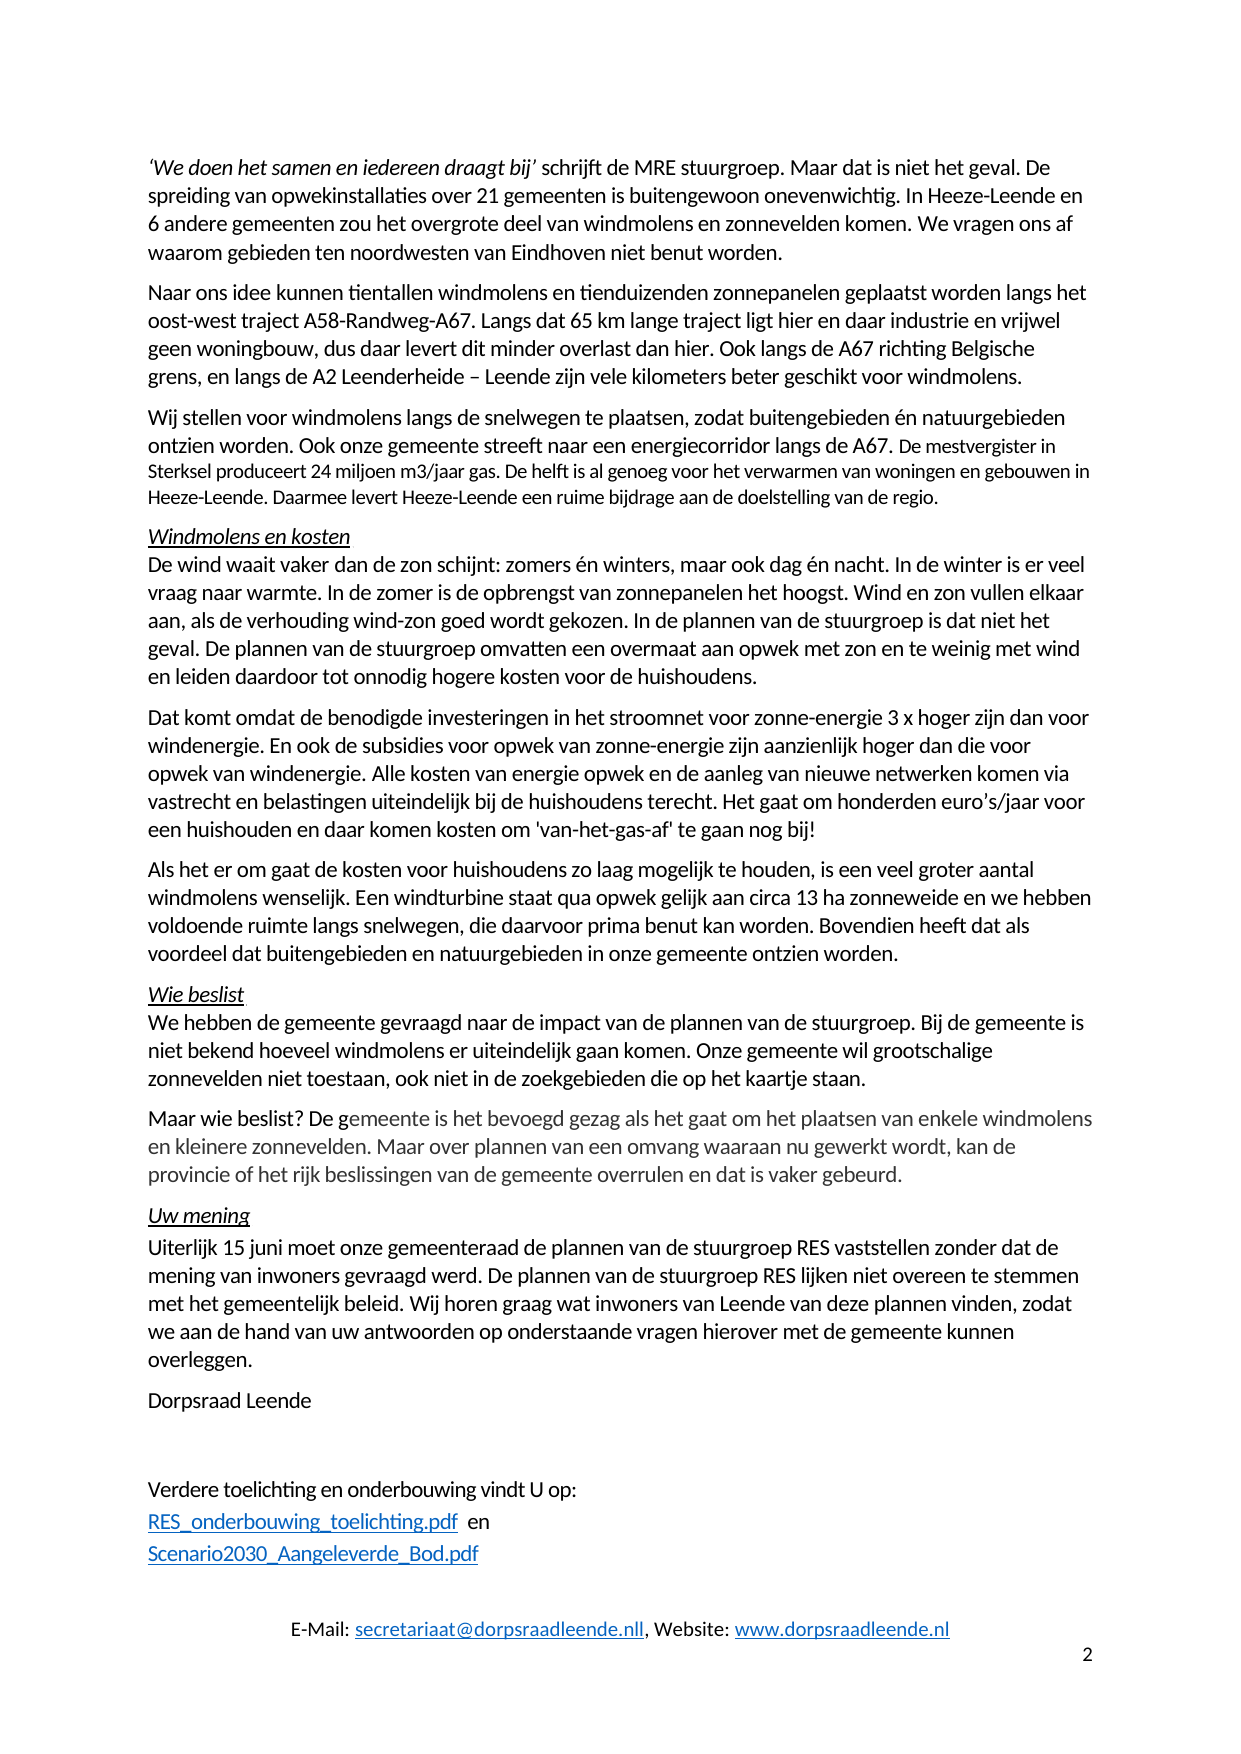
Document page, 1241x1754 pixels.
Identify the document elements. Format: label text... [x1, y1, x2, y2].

text Naar ons idee kunnen tientallen windmolens en tienduizenden zonnepanelen geplaatst worden langs het oost-west traject A58-Randweg-A67. Langs dat 65 km lange traject ligt hier en daar industrie en vrijwel geen woningbouw, dus daar levert dit minder overlast dan hier. Ook langs de A67 richting Belgische grens, en langs de A2 Leenderheide – Leende zijn vele kilometers beter geschikt voor windmolens. [148, 278, 1092, 390]
text Wij stellen voor windmolens langs de snelwegen te plaatsen, zodat buitengebieden én natuurgebieden ontzien worden. Ook onze gemeente streeft naar een energiecorridor langs de A67. De mestvergister in Sterksel produceert 24 miljoen m3/jaar gas. De helft is al genoeg voor het verwarmen van woningen en gebouwen in Heeze-Leende. Daarmee levert Heeze-Leende een ruime bijdrage aan de doelstelling van de regio. [148, 403, 1092, 509]
text Scenario2030_Aangeleverde_Bod.pdf [148, 1539, 1092, 1568]
text ‘We doen het samen en iedereen draagt bij’ schrijft de MRE stuurgroep. Maar dat is niet het geval. De spreiding van opwekinstallaties over 21 gemeenten is buitengewoon onevenwichtig. In Heeze-Leende en 6 andere gemeenten zou het overgrote deel van windmolens en zonnevelden komen. We vragen ons af waarom gebieden ten noordwesten van Eindhoven niet benut worden. [148, 153, 1092, 266]
text Uw mening [148, 1201, 1092, 1229]
text Verdere toelichting en onderbouwing vindt U op: [148, 1475, 1092, 1503]
text Dat komt omdat de benodigde investeringen in het stroomnet voor zonne-energie 3 x hoger zijn dan voor windenergie. En ook de subsidies voor opwek van zonne-energie zijn aanzienlijk hoger dan die voor opwek van windenergie. Alle kosten van energie opwek en de aanleg van nieuwe netwerken komen via vastrecht en belastingen uiteindelijk bij de huishoudens terecht. Het gaat om honderden euro’s/jaar voor een huishouden en daar komen kosten om 'van-het-gas-af' te gaan nog bij! [148, 703, 1092, 843]
text RES_onderbouwing_toelichting.pdf en [148, 1507, 1092, 1535]
text Als het er om gaat de kosten voor huishoudens zo laag mogelijk te houden, is een veel groter aantal windmolens wenselijk. Een windturbine staat qua opwek gelijk aan circa 13 ha zonneweide en we hebben voldoende ruimte langs snelwegen, die daarvoor prima benut kan worden. Bovendien heeft dat als voordeel dat buitengebieden en natuurgebieden in onze gemeente ontzien worden. [148, 855, 1092, 967]
text We hebben de gemeente gevraagd naar de impact van de plannen van de stuurgroep. Bij de gemeente is niet bekend hoeveel windmolens er uiteindelijk gaan komen. Onze gemeente wil grootschalige zonnevelden niet toestaan, ook niet in de zoekgebieden die op het kaartje staan. [148, 1008, 1092, 1092]
text Dorpsraad Leende [148, 1386, 1092, 1414]
text Wie beslist [148, 980, 1092, 1008]
text Maar wie beslist? De gemeente is het bevoegd gezag als het gaat om het plaatsen van enkele windmolens en kleinere zonnevelden. Maar over plannen van een omvang waaraan nu gewerkt wordt, kan de provincie of het rijk beslissingen van de gemeente overrulen en dat is vaker gebeurd. [148, 1104, 1092, 1188]
text Windmolens en kosten [148, 522, 1092, 550]
text De wind waait vaker dan de zon schijnt: zomers én winters, maar ook dag én nacht. In de winter is er veel vraag naar warmte. In de zomer is de opbrengst van zonnepanelen het hoogst. Wind en zon vullen elkaar aan, als de verhouding wind-zon goed wordt gekozen. In de plannen van de stuurgroep is dat niet het geval. De plannen van de stuurgroep omvatten een overmaat aan opwek met zon en te weinig met wind en leiden daardoor tot onnodig hogere kosten voor de huishoudens. [148, 550, 1092, 690]
text Uiterlijk 15 juni moet onze gemeenteraad de plannen van de stuurgroep RES vaststellen zonder dat de mening van inwoners gevraagd werd. De plannen van de stuurgroep RES lijken niet overeen te stemmen met het gemeentelijk beleid. Wij horen graag wat inwoners van Leende van deze plannen vinden, zodat we aan de hand van uw antwoorden op onderstaande vragen hierover met de gemeente kunnen overleggen. [148, 1233, 1092, 1373]
